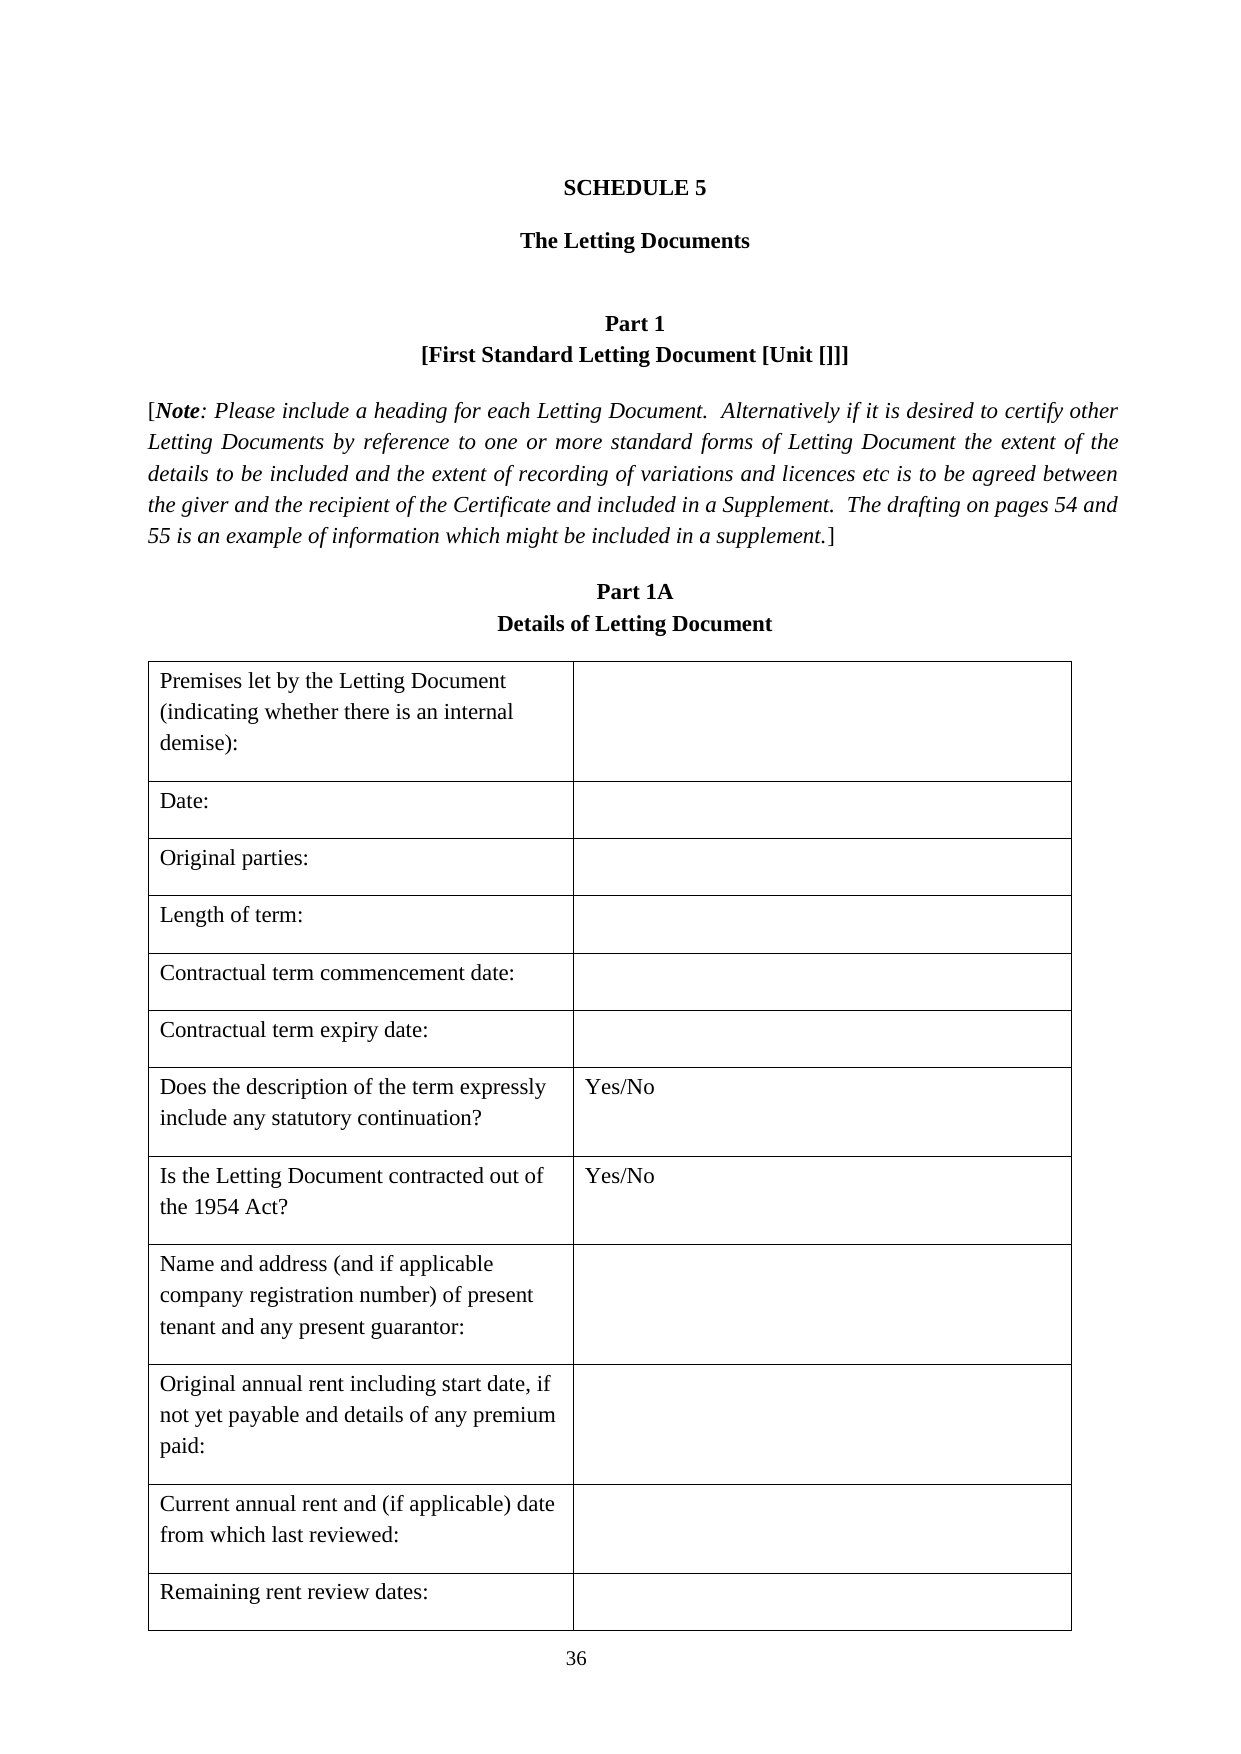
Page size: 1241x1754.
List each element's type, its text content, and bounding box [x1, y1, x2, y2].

text [Note: Please include a heading for each Letting Document. Alternatively if it is desired to certify other Letting Documents by reference to one or more standard forms of Letting Document the extent of the details to be included and the extent of recording of variations and licences etc is to be agreed between the giver and the recipient of the Certificate and included in a Supplement. The drafting on pages 54 and 55 is an example of information which might be included in a supplement.] [148, 392, 1122, 548]
table_cell [574, 1365, 1071, 1484]
table_cell Length of term: [149, 896, 573, 953]
table_cell Current annual rent and (if applicable) date from which last reviewed: [149, 1485, 573, 1572]
text Part 1A Details of Letting Document [148, 573, 1122, 636]
table_header Premises let by the Letting Document (indicating whether there is an internal demise): [149, 662, 573, 781]
table_cell [574, 1011, 1071, 1067]
table_cell Yes/No [574, 1068, 1071, 1156]
table_cell [574, 1485, 1071, 1572]
table_cell Yes/No [574, 1157, 1071, 1244]
table_cell [574, 1245, 1071, 1364]
table_cell [574, 839, 1071, 895]
table_cell [574, 1574, 1071, 1630]
table_cell [574, 896, 1071, 953]
table_cell [574, 782, 1071, 838]
text SCHEDULE 5 [148, 174, 1122, 201]
table_cell Contractual term commencement date: [149, 954, 573, 1010]
table_cell Original parties: [149, 839, 573, 895]
table_cell Does the description of the term expressly include any statutory continuation? [149, 1068, 573, 1156]
table_cell Name and address (and if applicable company registration number) of present tenant and any present guarantor: [149, 1245, 573, 1364]
table_cell Original annual rent including start date, if not yet payable and details of any premium paid: [149, 1365, 573, 1484]
table_cell Is the Letting Document contracted out of the 1954 Act? [149, 1157, 573, 1244]
table_header [574, 662, 1071, 781]
title The Letting Documents [148, 227, 1122, 253]
table_cell Contractual term expiry date: [149, 1011, 573, 1067]
table_cell [574, 954, 1071, 1010]
title Part 1 [First Standard Letting Document [Unit []]] [148, 305, 1122, 367]
table_cell Date: [149, 782, 573, 838]
table_cell Remaining rent review dates: [149, 1574, 573, 1630]
